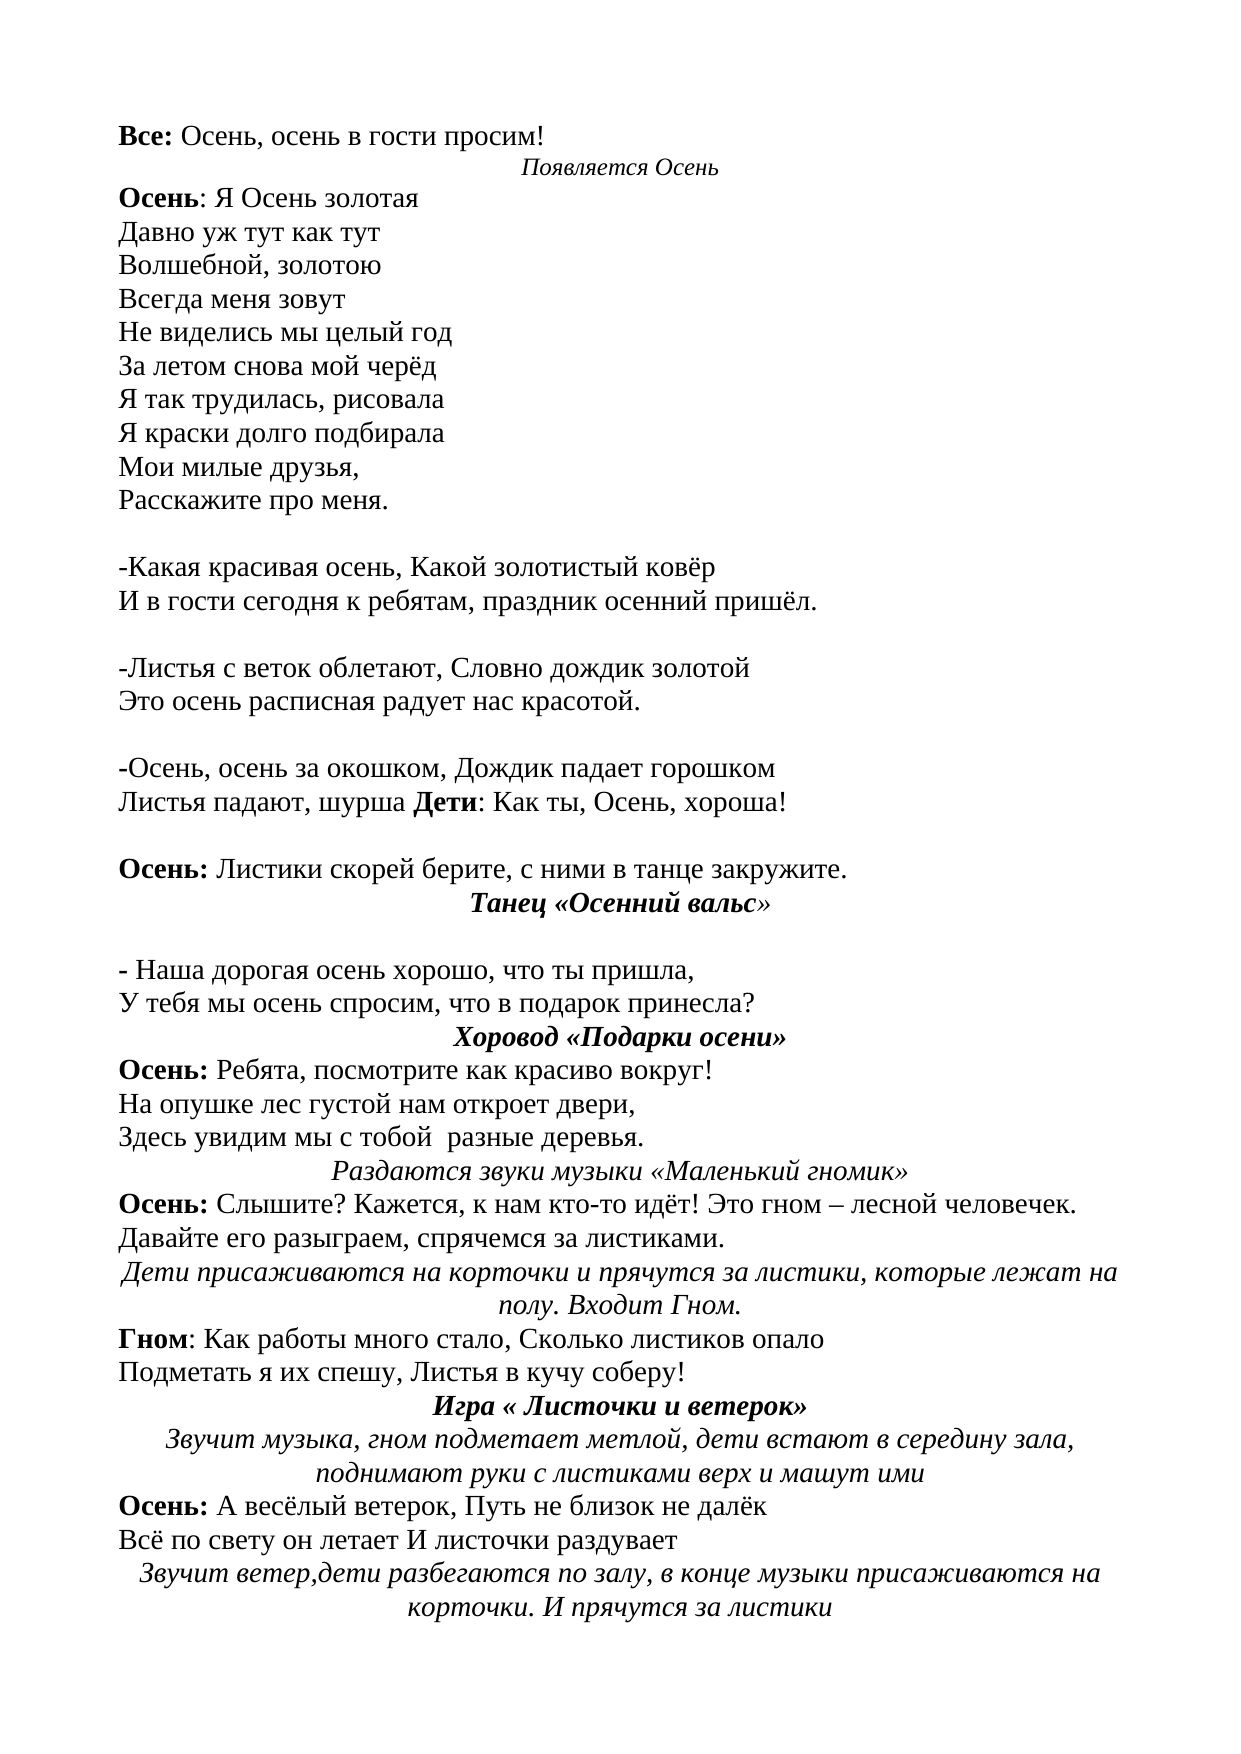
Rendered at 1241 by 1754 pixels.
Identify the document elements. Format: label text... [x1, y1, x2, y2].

text У тебя мы осень спросим, что в подарок принесла? [118, 985, 1122, 1019]
text Появляется Осень [118, 152, 1122, 180]
text За летом снова мой черёд [118, 348, 1122, 382]
text Гном: Как работы много стало, Сколько листиков опало [118, 1321, 1122, 1354]
text Осень: Я Осень золотая [118, 180, 1122, 214]
text Дети присаживаются на корточки и прячутся за листики, которые лежат на полу. Входит Гном. [118, 1254, 1122, 1321]
text Давно уж тут как тут [118, 214, 1122, 247]
text Давайте его разыграем, спрячемся за листиками. [118, 1220, 1122, 1254]
text Листья падают, шурша Дети: Как ты, Осень, хороша! [118, 784, 1122, 818]
text -Осень, осень за окошком, Дождик падает горошком [118, 751, 1122, 784]
text На опушке лес густой нам откроет двери, [118, 1086, 1122, 1119]
text -Какая красивая осень, Какой золотистый ковёр [118, 549, 1122, 583]
text Танец «Осенний вальс» [118, 885, 1122, 918]
text Всё по свету он летает И листочки раздувает [118, 1522, 1122, 1556]
text Хоровод «Подарки осени» [118, 1019, 1122, 1052]
text Осень: Слышите? Кажется, к нам кто-то идёт! Это гном – лесной человечек. [118, 1187, 1122, 1220]
text Подметать я их спешу, Листья в кучу соберу! [118, 1354, 1122, 1388]
text Всегда меня зовут [118, 281, 1122, 314]
text Расскажите про меня. [118, 482, 1122, 516]
text Раздаются звуки музыки «Маленький гномик» [118, 1153, 1122, 1187]
text - Наша дорогая осень хорошо, что ты пришла, [118, 952, 1122, 985]
text Мои милые друзья, [118, 449, 1122, 482]
text Игра « Листочки и ветерок» [118, 1388, 1122, 1421]
text Это осень расписная радует нас красотой. [118, 683, 1122, 717]
text Звучит музыка, гном подметает метлой, дети встают в середину зала, поднимают руки с листиками верх и машут ими [118, 1421, 1122, 1488]
text Не виделись мы целый год [118, 314, 1122, 348]
text Все: Осень, осень в гости просим! [118, 118, 1122, 152]
text Я так трудилась, рисовала [118, 382, 1122, 415]
text Волшебной, золотою [118, 247, 1122, 281]
text Осень: А весёлый ветерок, Путь не близок не далёк [118, 1488, 1122, 1522]
text Осень: Ребята, посмотрите как красиво вокруг! [118, 1052, 1122, 1086]
text Осень: Листики скорей берите, с ними в танце закружите. [118, 851, 1122, 885]
text Звучит ветер,дети разбегаются по залу, в конце музыки присаживаются на корточки. И прячутся за листики [118, 1556, 1122, 1623]
text И в гости сегодня к ребятам, праздник осенний пришёл. [118, 583, 1122, 616]
text Я краски долго подбирала [118, 415, 1122, 449]
text -Листья с веток облетают, Словно дождик золотой [118, 650, 1122, 683]
text Здесь увидим мы с тобой разные деревья. [118, 1119, 1122, 1153]
